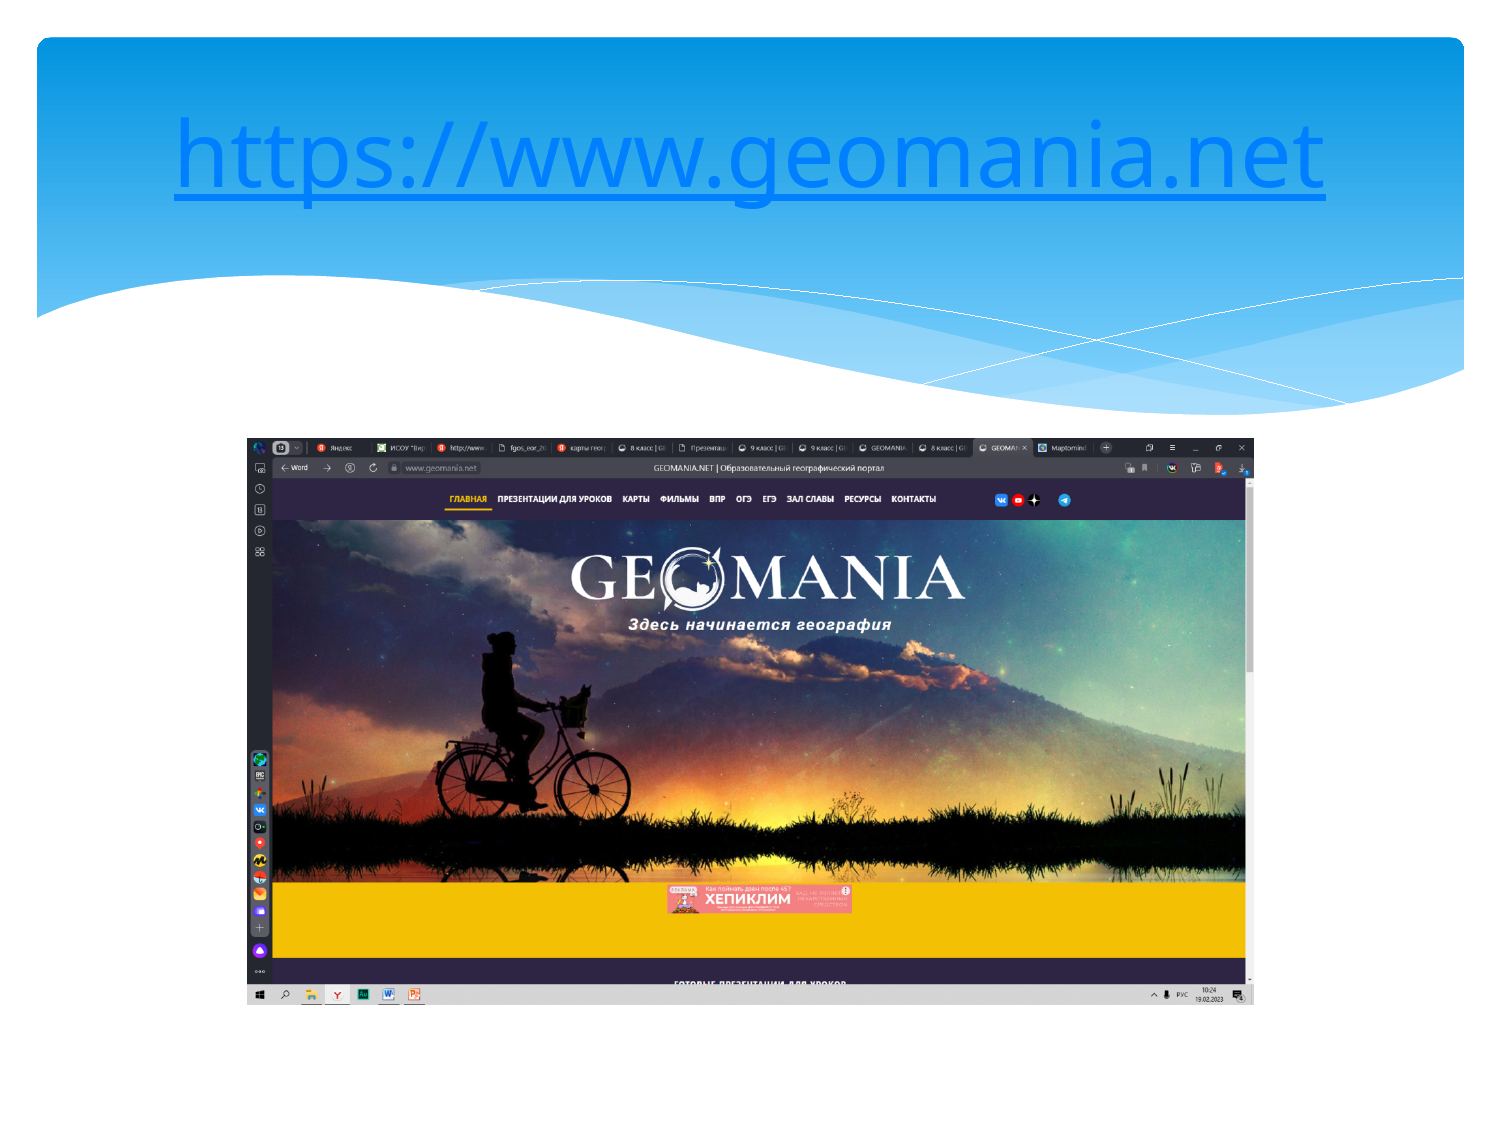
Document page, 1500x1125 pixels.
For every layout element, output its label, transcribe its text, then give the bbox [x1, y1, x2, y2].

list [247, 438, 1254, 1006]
title https://www.geomania.net [75, 55, 1425, 261]
